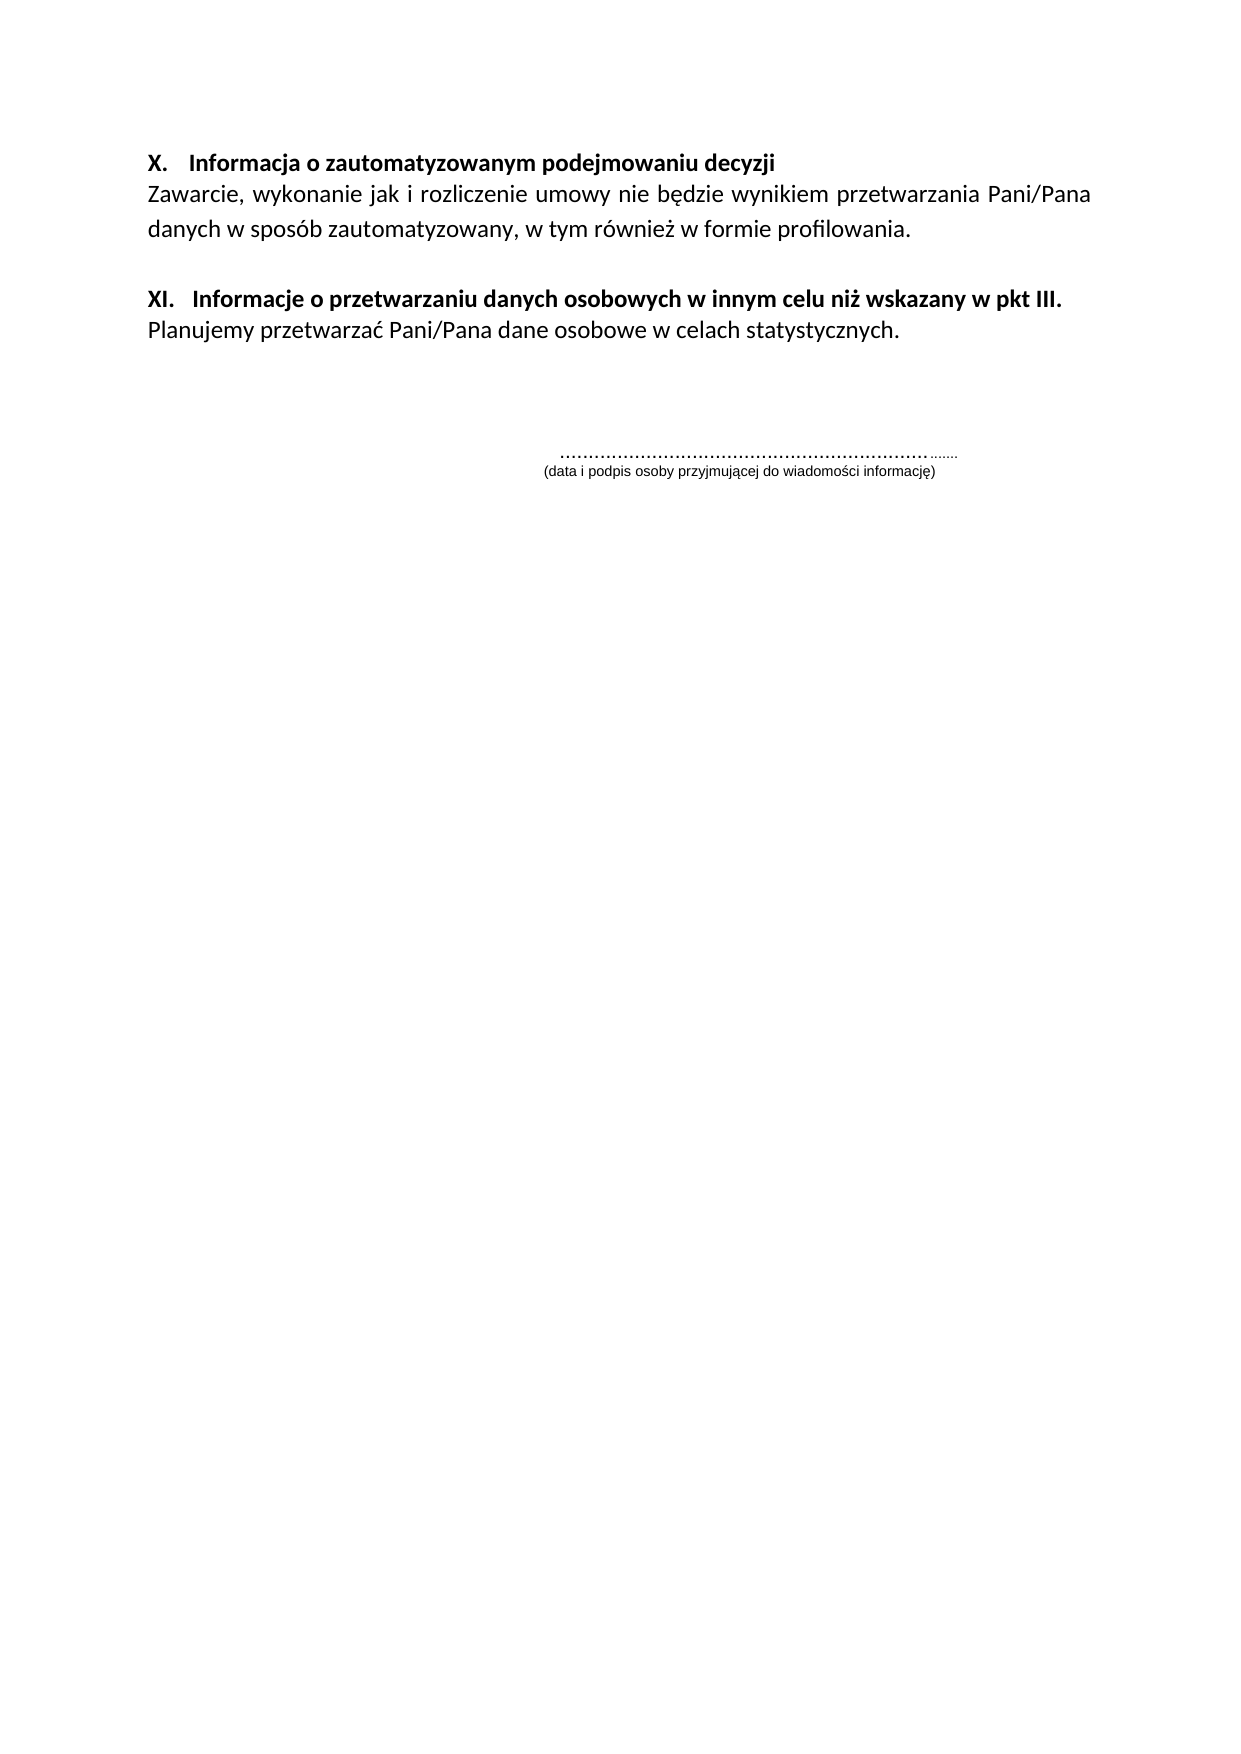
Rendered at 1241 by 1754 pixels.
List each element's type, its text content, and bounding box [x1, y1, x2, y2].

text (data i podpis osoby przyjmującej do wiadomości informację) [148, 462, 1093, 479]
text Planujemy przetwarzać Pani/Pana dane osobowe w celach statystycznych. [148, 314, 1093, 344]
text Zawarcie, wykonanie jak i rozliczenie umowy nie będzie wynikiem przetwarzania Pani/Pana danych w sposób zautomatyzowany, w tym również w formie profilowania. [148, 178, 1093, 244]
list Informacje o przetwarzaniu danych osobowych w innym celu niż wskazany w pkt III. [148, 283, 1093, 314]
list Informacja o zautomatyzowanym podejmowaniu decyzji [148, 148, 1093, 178]
text ....................................................................... [148, 438, 1093, 462]
